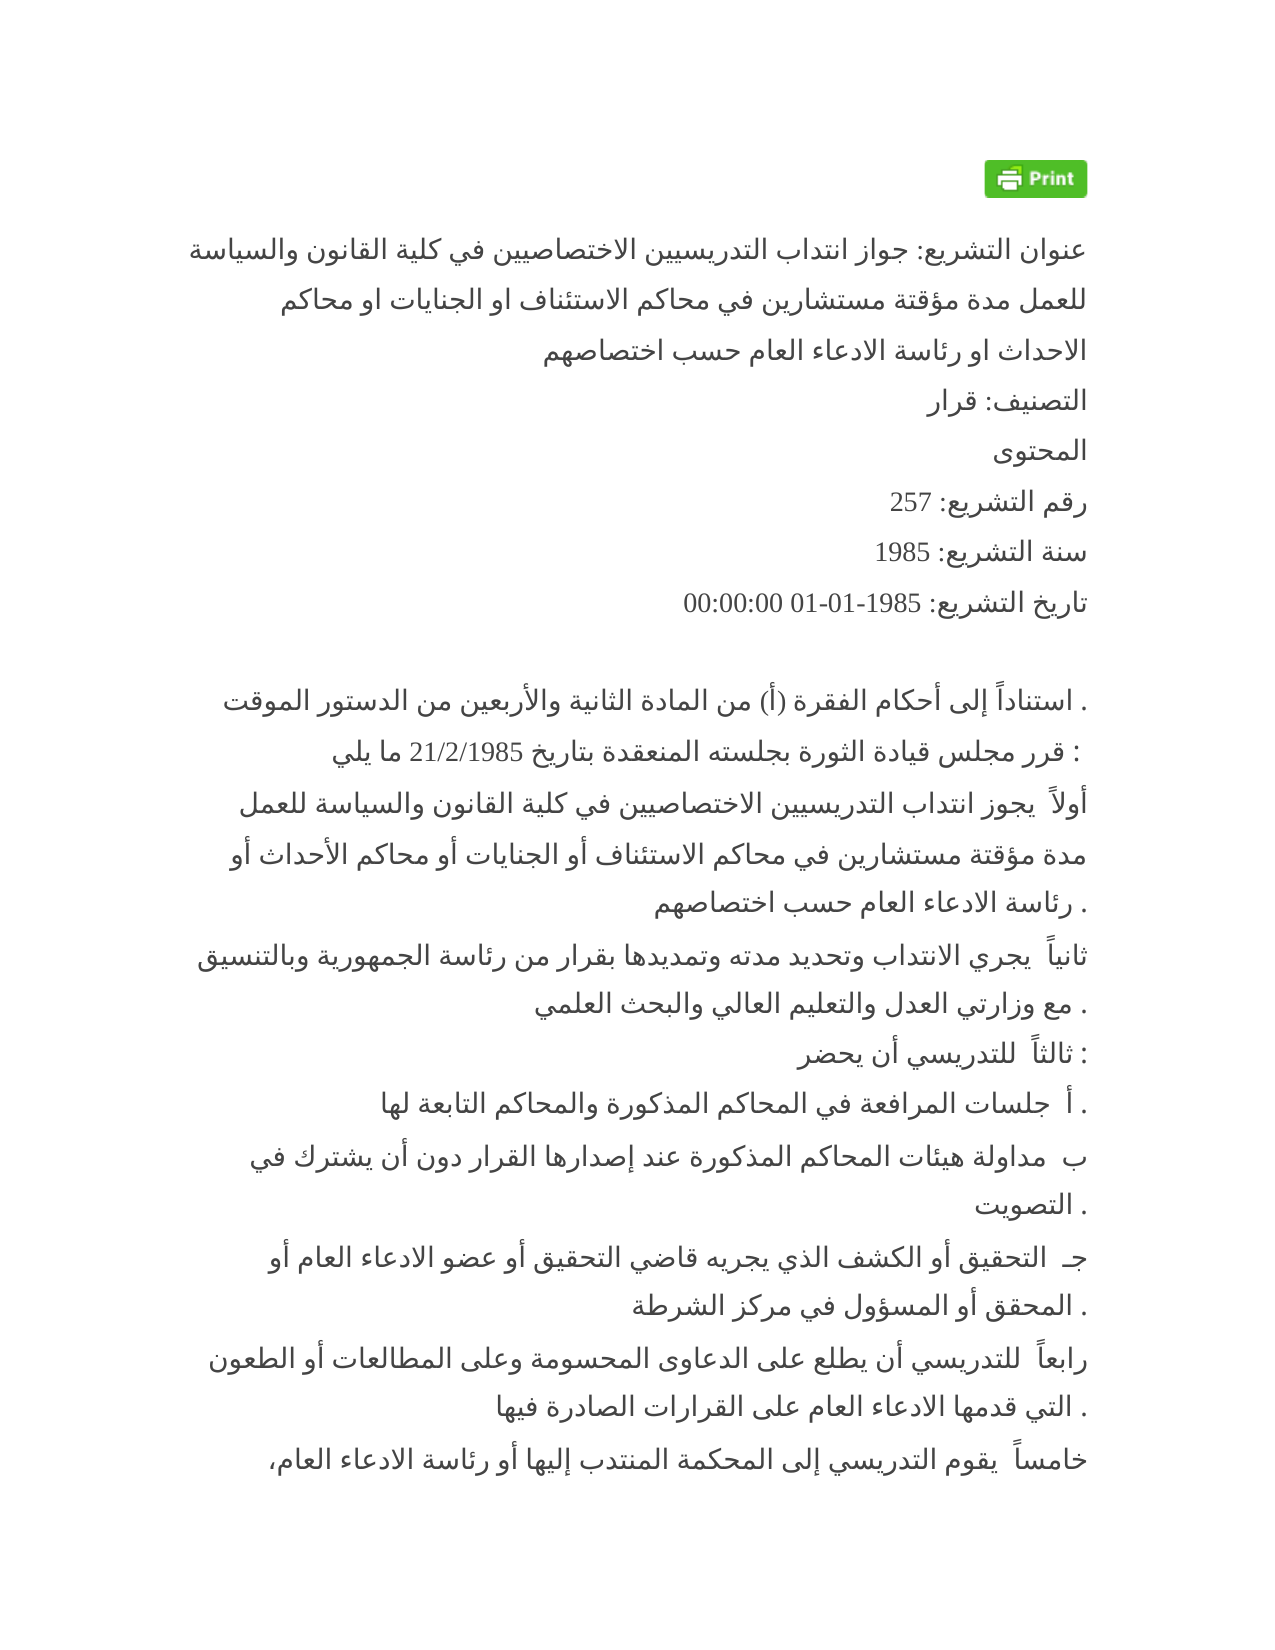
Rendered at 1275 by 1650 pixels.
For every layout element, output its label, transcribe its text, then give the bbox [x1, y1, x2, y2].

picture [984, 160, 1088, 198]
text عنوان التشريع: جواز انتداب التدريسيين الاختصاصيين في كلية القانون والسياسة للعمل مدة مؤقتة مستشارين في محاكم الاستئناف او الجنايات او محاكم الاحداث او رئاسة الادعاء العام حسب اختصاصهم التصنيف: قرار [187, 215, 1087, 416]
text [187, 416, 1087, 1475]
